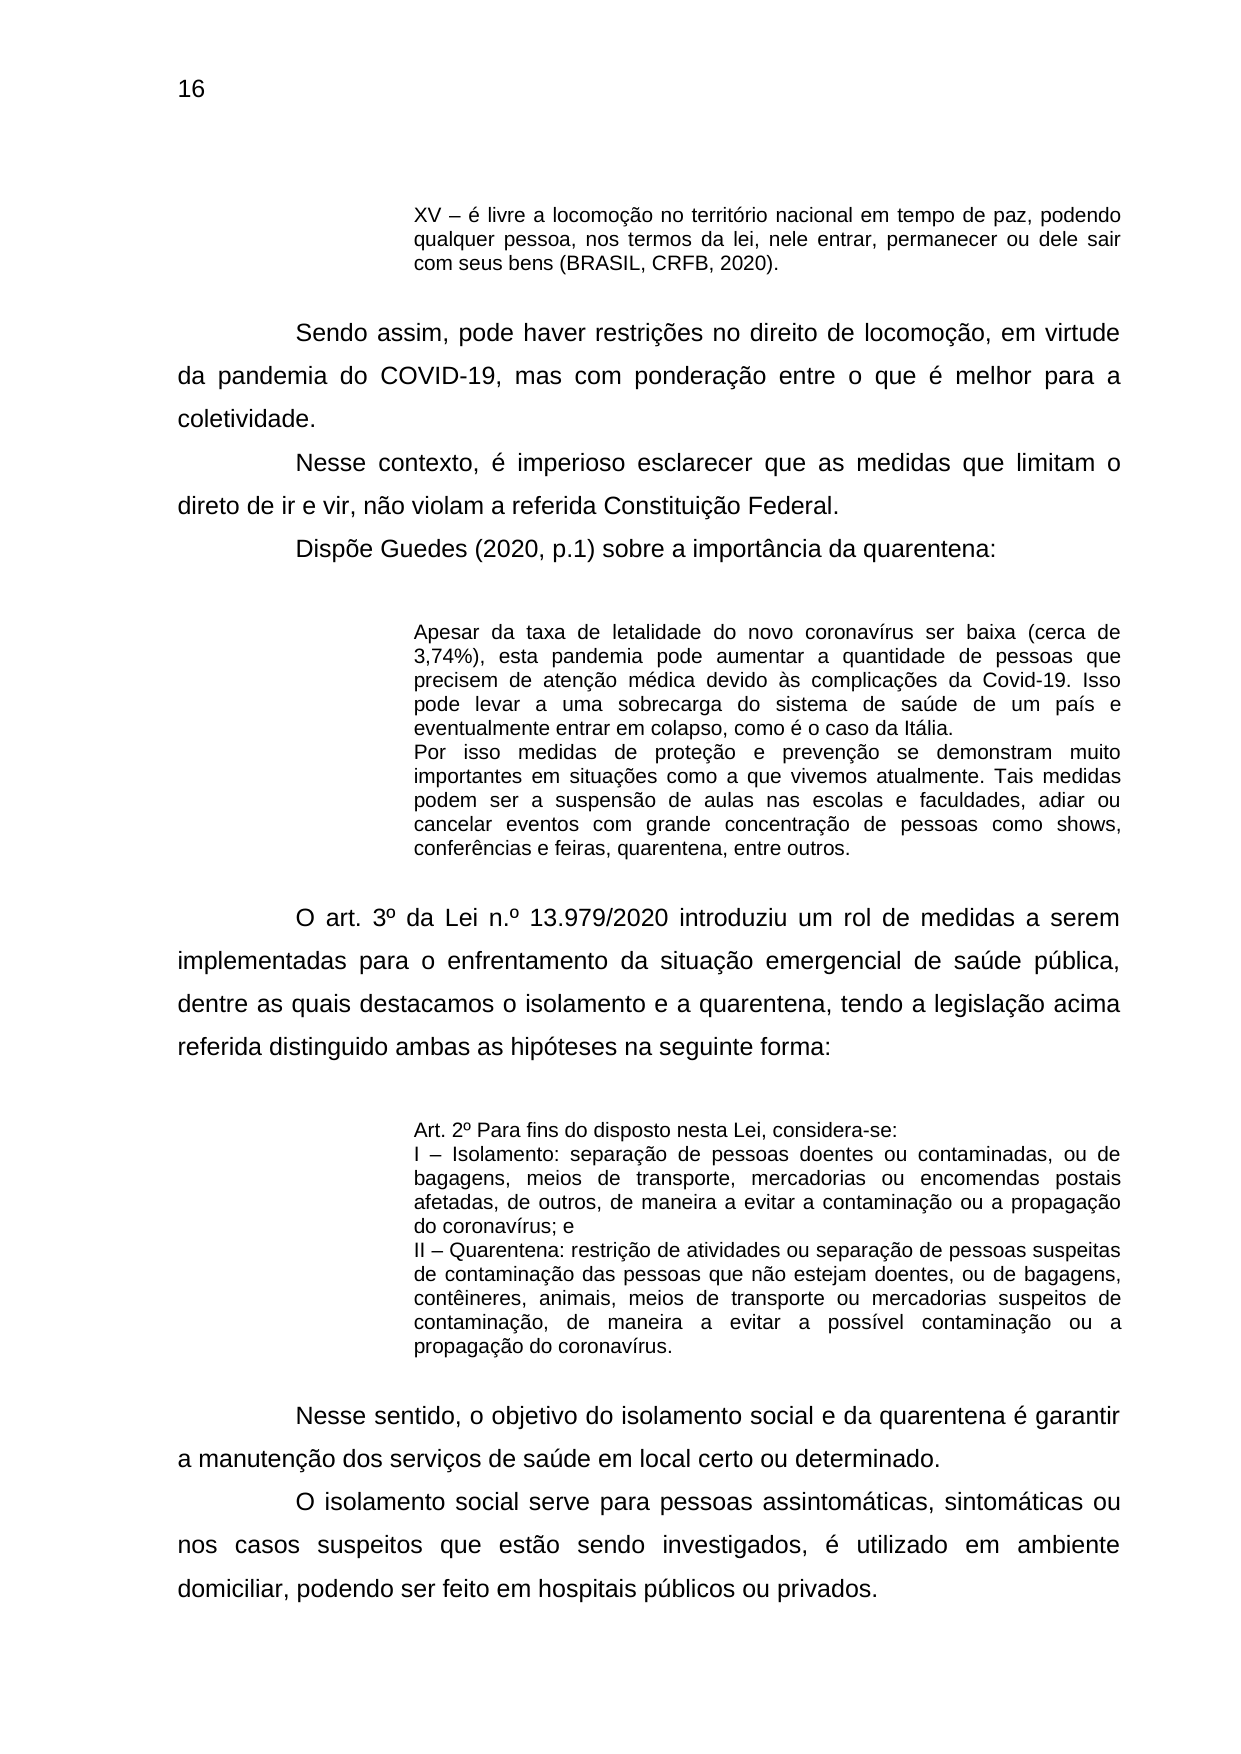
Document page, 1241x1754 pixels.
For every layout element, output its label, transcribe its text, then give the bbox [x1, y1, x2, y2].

text Sendo assim, pode haver restrições no direito de locomoção, em virtude da pandemia do COVID-19, mas com ponderação entre o que é melhor para a coletividade. [177, 318, 1122, 433]
text I – Isolamento: separação de pessoas doentes ou contaminadas, ou de bagagens, meios de transporte, mercadorias ou encomendas postais afetadas, de outros, de maneira a evitar a contaminação ou a propagação do coronavírus; e [413, 1142, 1122, 1238]
text Apesar da taxa de letalidade do novo coronavírus ser baixa (cerca de 3,74%), esta pandemia pode aumentar a quantidade de pessoas que precisem de atenção médica devido às complicações da Covid-19. Isso pode levar a uma sobrecarga do sistema de saúde de um país e eventualmente entrar em colapso, como é o caso da Itália. [413, 620, 1122, 740]
text Dispõe Guedes (2020, p.1) sobre a importância da quarentena: [177, 534, 1122, 562]
text Nesse sentido, o objetivo do isolamento social e da quarentena é garantir a manutenção dos serviços de saúde em local certo ou determinado. [177, 1401, 1122, 1473]
text Art. 2º Para fins do disposto nesta Lei, considera-se: [413, 1118, 1122, 1142]
text O art. 3º da Lei n.º 13.979/2020 introduziu um rol de medidas a serem implementadas para o enfrentamento da situação emergencial de saúde pública, dentre as quais destacamos o isolamento e a quarentena, tendo a legislação acima referida distinguido ambas as hipóteses na seguinte forma: [177, 903, 1122, 1061]
text II – Quarentena: restrição de atividades ou separação de pessoas suspeitas de contaminação das pessoas que não estejam doentes, ou de bagagens, contêineres, animais, meios de transporte ou mercadorias suspeitos de contaminação, de maneira a evitar a possível contaminação ou a propagação do coronavírus. [413, 1238, 1122, 1358]
text Por isso medidas de proteção e prevenção se demonstram muito importantes em situações como a que vivemos atualmente. Tais medidas podem ser a suspensão de aulas nas escolas e faculdades, adiar ou cancelar eventos com grande concentração de pessoas como shows, conferências e feiras, quarentena, entre outros. [413, 740, 1122, 859]
text O isolamento social serve para pessoas assintomáticas, sintomáticas ou nos casos suspeitos que estão sendo investigados, é utilizado em ambiente domiciliar, podendo ser feito em hospitais públicos ou privados. [177, 1487, 1122, 1602]
text Nesse contexto, é imperioso esclarecer que as medidas que limitam o direto de ir e vir, não violam a referida Constituição Federal. [177, 447, 1122, 519]
text XV – é livre a locomoção no território nacional em tempo de paz, podendo qualquer pessoa, nos termos da lei, nele entrar, permanecer ou dele sair com seus bens (BRASIL, CRFB, 2020). [413, 203, 1122, 275]
